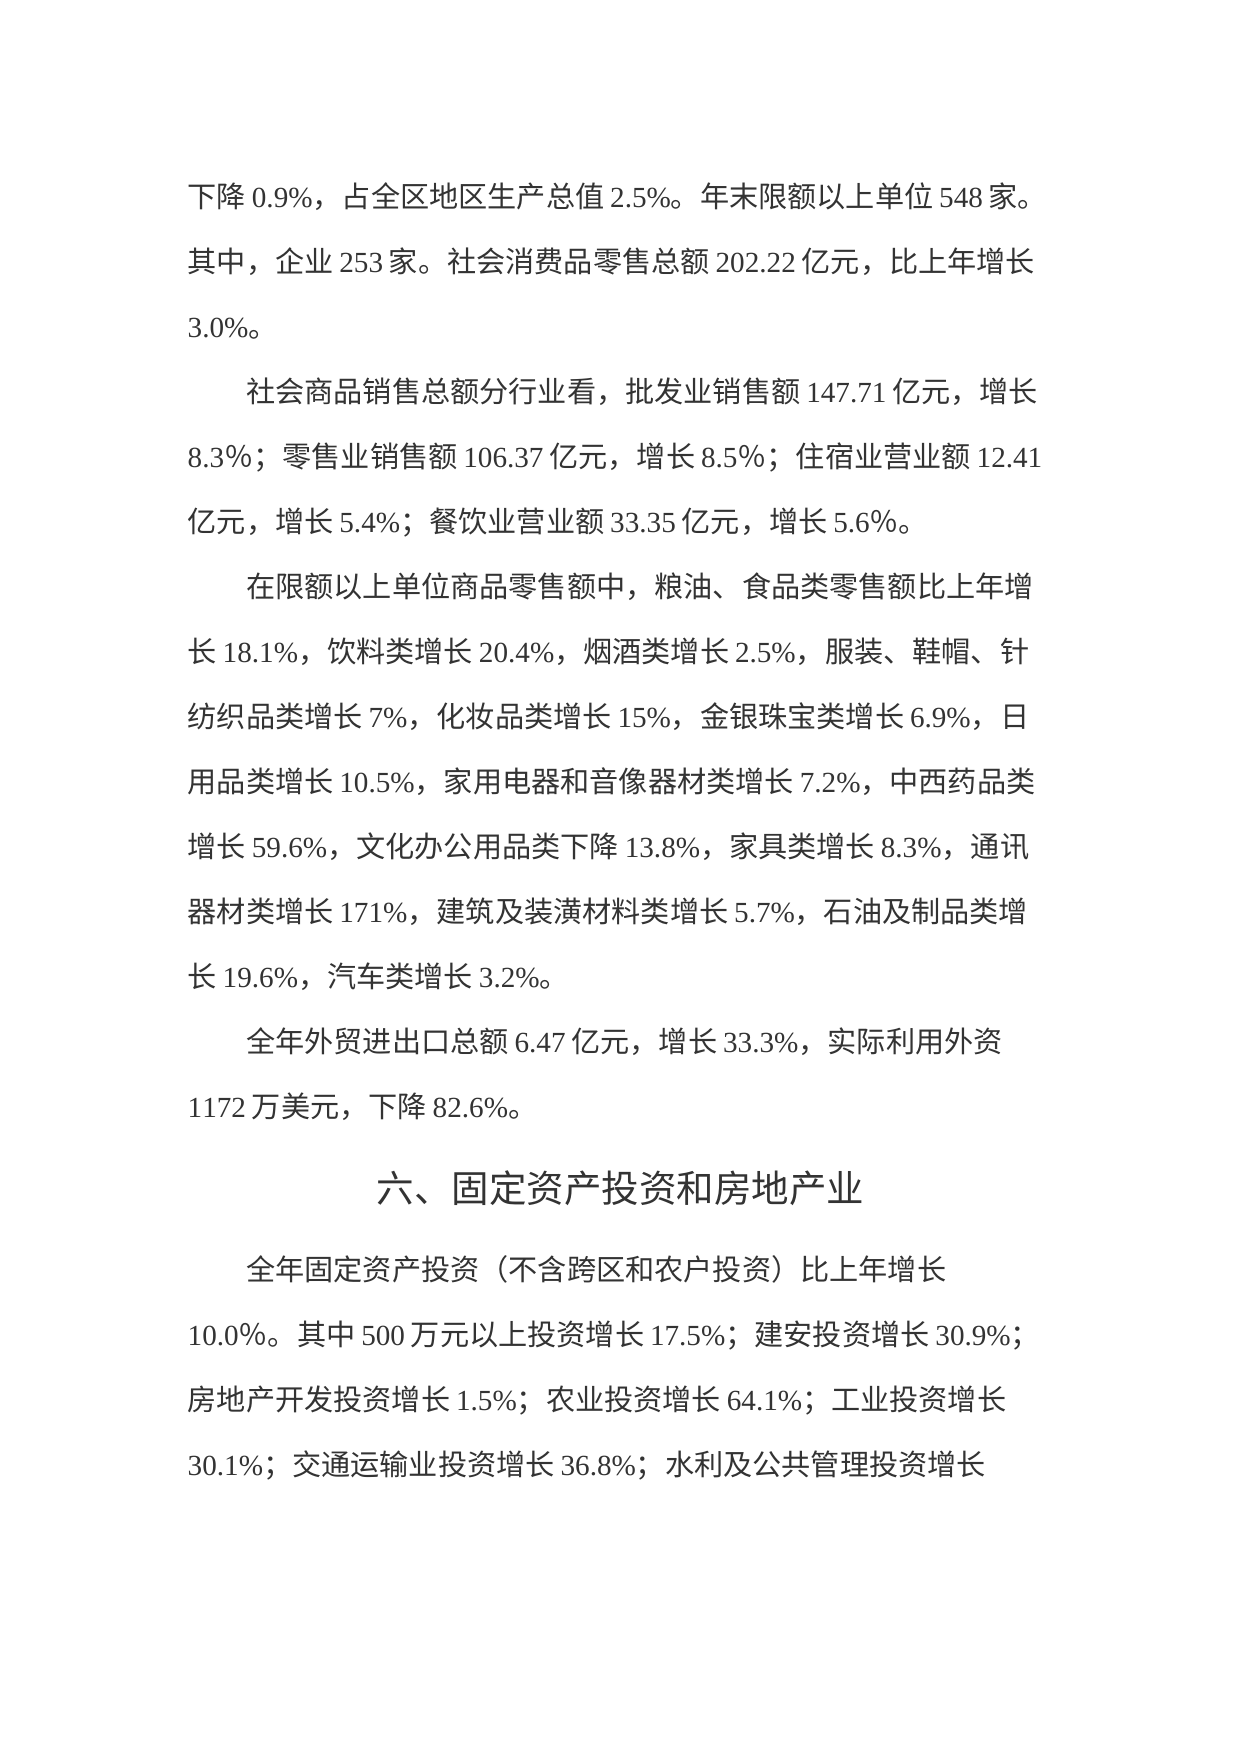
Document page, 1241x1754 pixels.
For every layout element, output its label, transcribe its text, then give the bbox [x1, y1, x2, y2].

text 全年外贸进出口总额6.47亿元，增长33.3%，实际利用外资1172万美元，下降82.6%。 [187, 1007, 1053, 1137]
text 在限额以上单位商品零售额中，粮油、食品类零售额比上年增长18.1%，饮料类增长20.4%，烟酒类增长2.5%，服装、鞋帽、针纺织品类增长7%，化妆品类增长15%，金银珠宝类增长6.9%，日用品类增长10.5%，家用电器和音像器材类增长7.2%，中西药品类增长59.6%，文化办公用品类下降13.8%，家具类增长8.3%，通讯器材类增长171%，建筑及装潢材料类增长5.7%，石油及制品类增长19.6%，汽车类增长3.2%。 [187, 552, 1053, 1007]
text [187, 162, 1053, 357]
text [187, 1235, 1053, 1495]
text 六、固定资产投资和房地产业 [187, 1153, 1053, 1218]
text 社会商品销售总额分行业看，批发业销售额147.71亿元，增长8.3％；零售业销售额106.37亿元，增长8.5％；住宿业营业额12.41亿元，增长5.4%；餐饮业营业额33.35亿元，增长5.6％。 [187, 357, 1053, 552]
